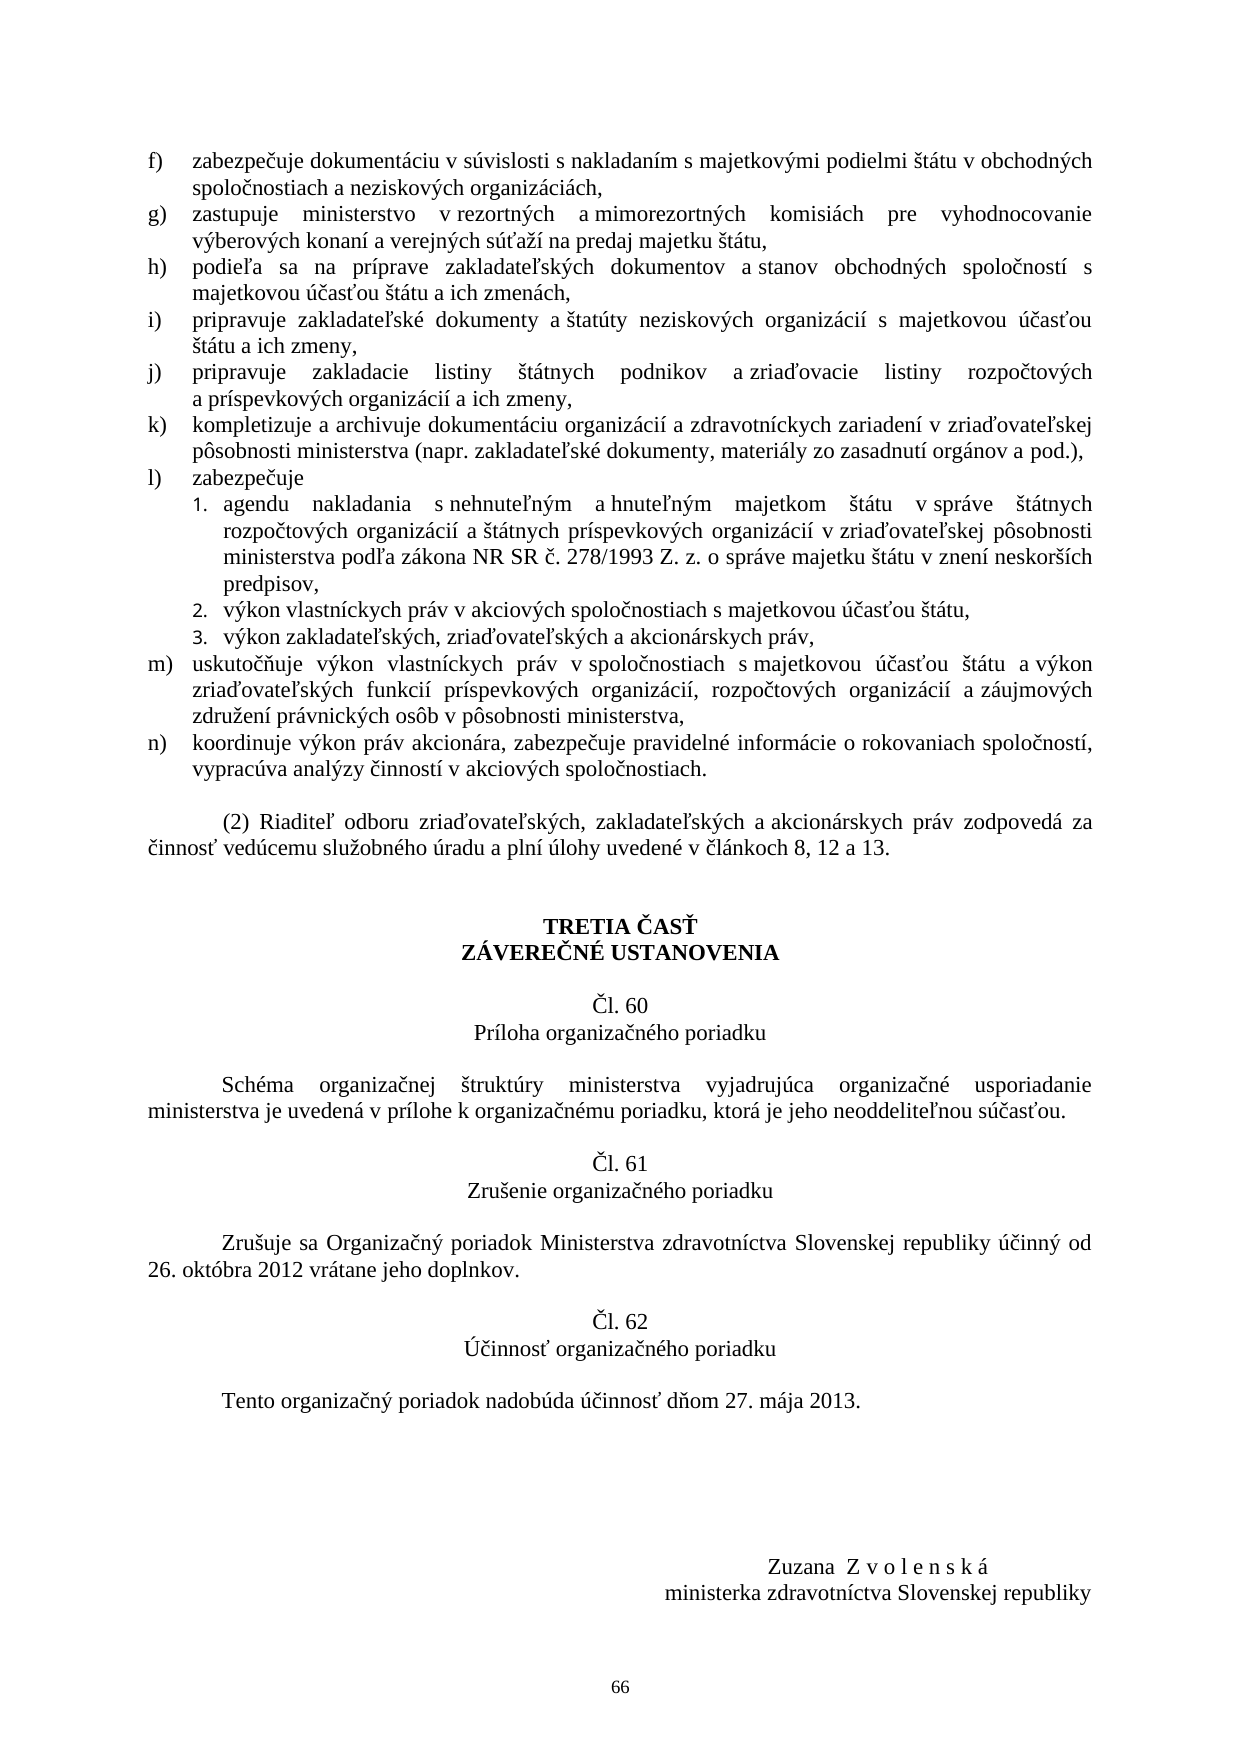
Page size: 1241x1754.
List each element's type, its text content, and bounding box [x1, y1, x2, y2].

list zastupuje ministerstvo v rezortných a mimorezortných komisiách pre vyhodnocovanie výberových konaní a verejných súťaží na predaj majetku štátu, [148, 200, 1093, 253]
list kompletizuje a archivuje dokumentáciu organizácií a zdravotníckych zariadení v zriaďovateľskej pôsobnosti ministerstva (napr. zakladateľské dokumenty, materiály zo zasadnutí orgánov a pod.), [148, 411, 1093, 464]
list zabezpečuje [148, 464, 1093, 490]
text Čl. 62 [148, 1308, 1093, 1335]
list agendu nakladania s nehnuteľným a hnuteľným majetkom štátu v správe štátnych rozpočtových organizácií a štátnych príspevkových organizácií v zriaďovateľskej pôsobnosti ministerstva podľa zákona NR SR č. 278/1993 Z. z. o správe majetku štátu v znení neskorších predpisov, [192, 490, 1093, 596]
list pripravuje zakladacie listiny štátnych podnikov a zriaďovacie listiny rozpočtových a príspevkových organizácií a ich zmeny, [148, 358, 1093, 411]
list zabezpečuje dokumentáciu v súvislosti s nakladaním s majetkovými podielmi štátu v obchodných spoločnostiach a neziskových organizáciách, [148, 148, 1093, 200]
list pripravuje zakladateľské dokumenty a štatúty neziskových organizácií s majetkovou účasťou štátu a ich zmeny, [148, 306, 1093, 358]
text Čl. 60 Príloha organizačného poriadku [148, 992, 1093, 1045]
list výkon vlastníckych práv v akciových spoločnostiach s majetkovou účasťou štátu, [192, 596, 1093, 623]
text (2) Riaditeľ odboru zriaďovateľských, zakladateľských a akcionárskych práv zodpovedá za činnosť vedúcemu služobného úradu a plní úlohy uvedené v článkoch 8, 12 a 13. [148, 808, 1093, 860]
text Čl. 61 Zrušenie organizačného poriadku [148, 1150, 1093, 1203]
list výkon zakladateľských, zriaďovateľských a akcionárskych práv, [192, 623, 1093, 649]
list uskutočňuje výkon vlastníckych práv v spoločnostiach s majetkovou účasťou štátu a výkon zriaďovateľských funkcií príspevkových organizácií, rozpočtových organizácií a záujmových združení právnických osôb v pôsobnosti ministerstva, [148, 649, 1093, 729]
list koordinuje výkon práv akcionára, zabezpečuje pravidelné informácie o rokovaniach spoločností, vypracúva analýzy činností v akciových spoločnostiach. [148, 729, 1093, 781]
text Schéma organizačnej štruktúry ministerstva vyjadrujúca organizačné usporiadanie ministerstva je uvedená v prílohe k organizačnému poriadku, ktorá je jeho neoddeliteľnou súčasťou. [148, 1071, 1093, 1124]
text ministerka zdravotníctva Slovenskej republiky [664, 1579, 1093, 1606]
list podieľa sa na príprave zakladateľských dokumentov a stanov obchodných spoločností s majetkovou účasťou štátu a ich zmenách, [148, 253, 1093, 306]
text Zuzana Z v o l e n s k á [664, 1553, 1093, 1579]
text Tento organizačný poriadok nadobúda účinnosť dňom 27. mája 2013. [148, 1387, 1093, 1414]
text Účinnosť organizačného poriadku [148, 1335, 1093, 1361]
text Zrušuje sa Organizačný poriadok Ministerstva zdravotníctva Slovenskej republiky účinný od 26. októbra 2012 vrátane jeho doplnkov. [148, 1229, 1093, 1282]
text TRETIA ČASŤ ZÁVEREČNÉ USTANOVENIA [148, 913, 1093, 966]
